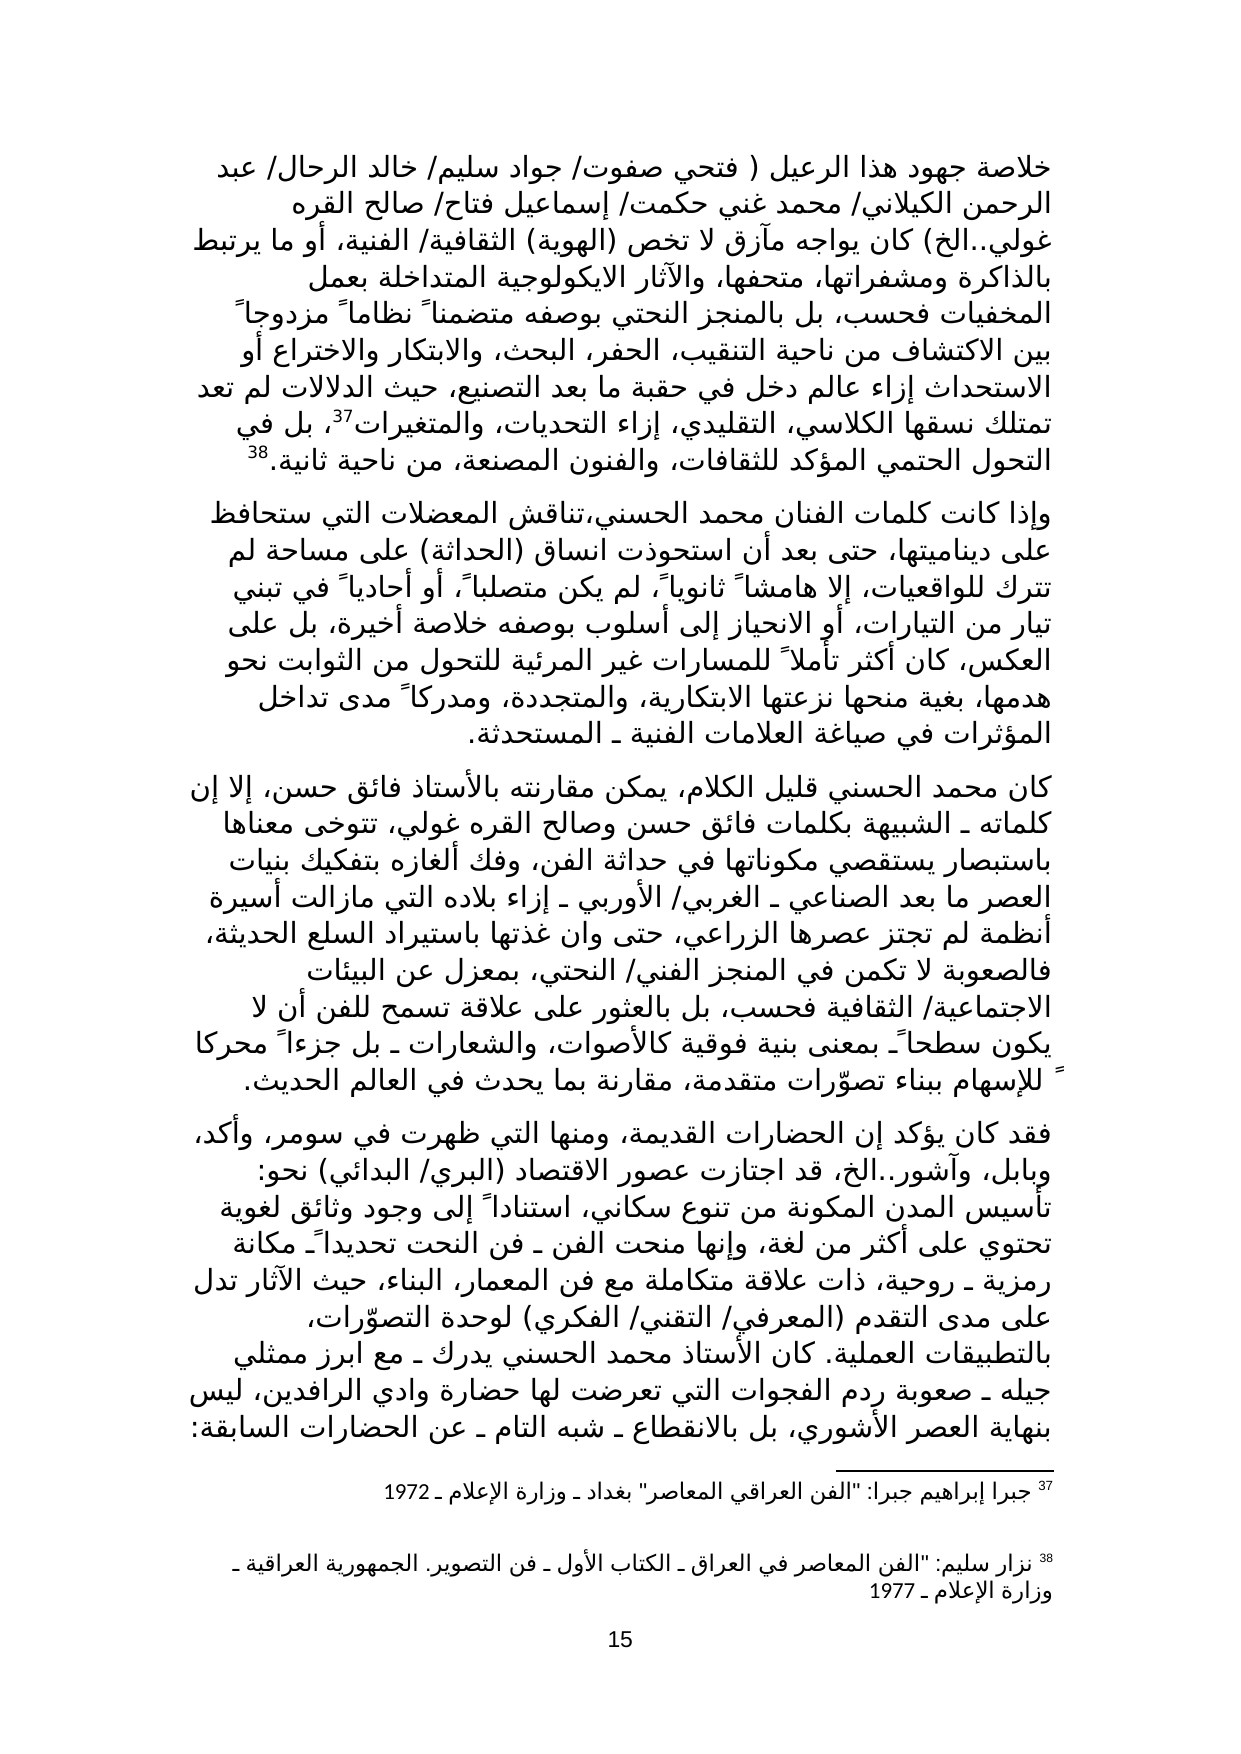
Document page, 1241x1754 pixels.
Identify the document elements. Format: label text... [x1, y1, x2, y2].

text كان محمد الحسني قليل الكلام، يمكن مقارنته بالأستاذ فائق حسن، إلا إن كلماته ـ الشبيهة بكلمات فائق حسن وصالح القره غولي، تتوخى معناها باستبصار يستقصي مكوناتها في حداثة الفن، وفك ألغازه بتفكيك بنيات العصر ما بعد الصناعي ـ الغربي/ الأوربي ـ إزاء بلاده التي مازالت أسيرة أنظمة لم تجتز عصرها الزراعي، حتى وان غذتها باستيراد السلع الحديثة، فالصعوبة لا تكمن في المنجز الفني/ النحتي، بمعزل عن البيئات الاجتماعية/ الثقافية فحسب، بل بالعثور على علاقة تسمح للفن أن لا يكون سطحا ًـ بمعنى بنية فوقية كالأصوات، والشعارات ـ بل جزءا ً محركا ً للإسهام ببناء تصوّرات متقدمة، مقارنة بما يحدث في العالم الحديث. [187, 770, 1053, 1097]
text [187, 150, 1053, 477]
text وإذا كانت كلمات الفنان محمد الحسني،تناقش المعضلات التي ستحافظ على ديناميتها، حتى بعد أن استحوذت انساق (الحداثة) على مساحة لم تترك للواقعيات، إلا هامشا ً ثانويا ً، لم يكن متصلبا ً، أو أحاديا ً في تبني تيار من التيارات، أو الانحياز إلى أسلوب بوصفه خلاصة أخيرة، بل على العكس، كان أكثر تأملا ً للمسارات غير المرئية للتحول من الثوابت نحو هدمها، بغية منحها نزعتها الابتكارية، والمتجددة، ومدركا ً مدى تداخل المؤثرات في صياغة العلامات الفنية ـ المستحدثة. [187, 497, 1053, 751]
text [187, 1117, 1053, 1444]
